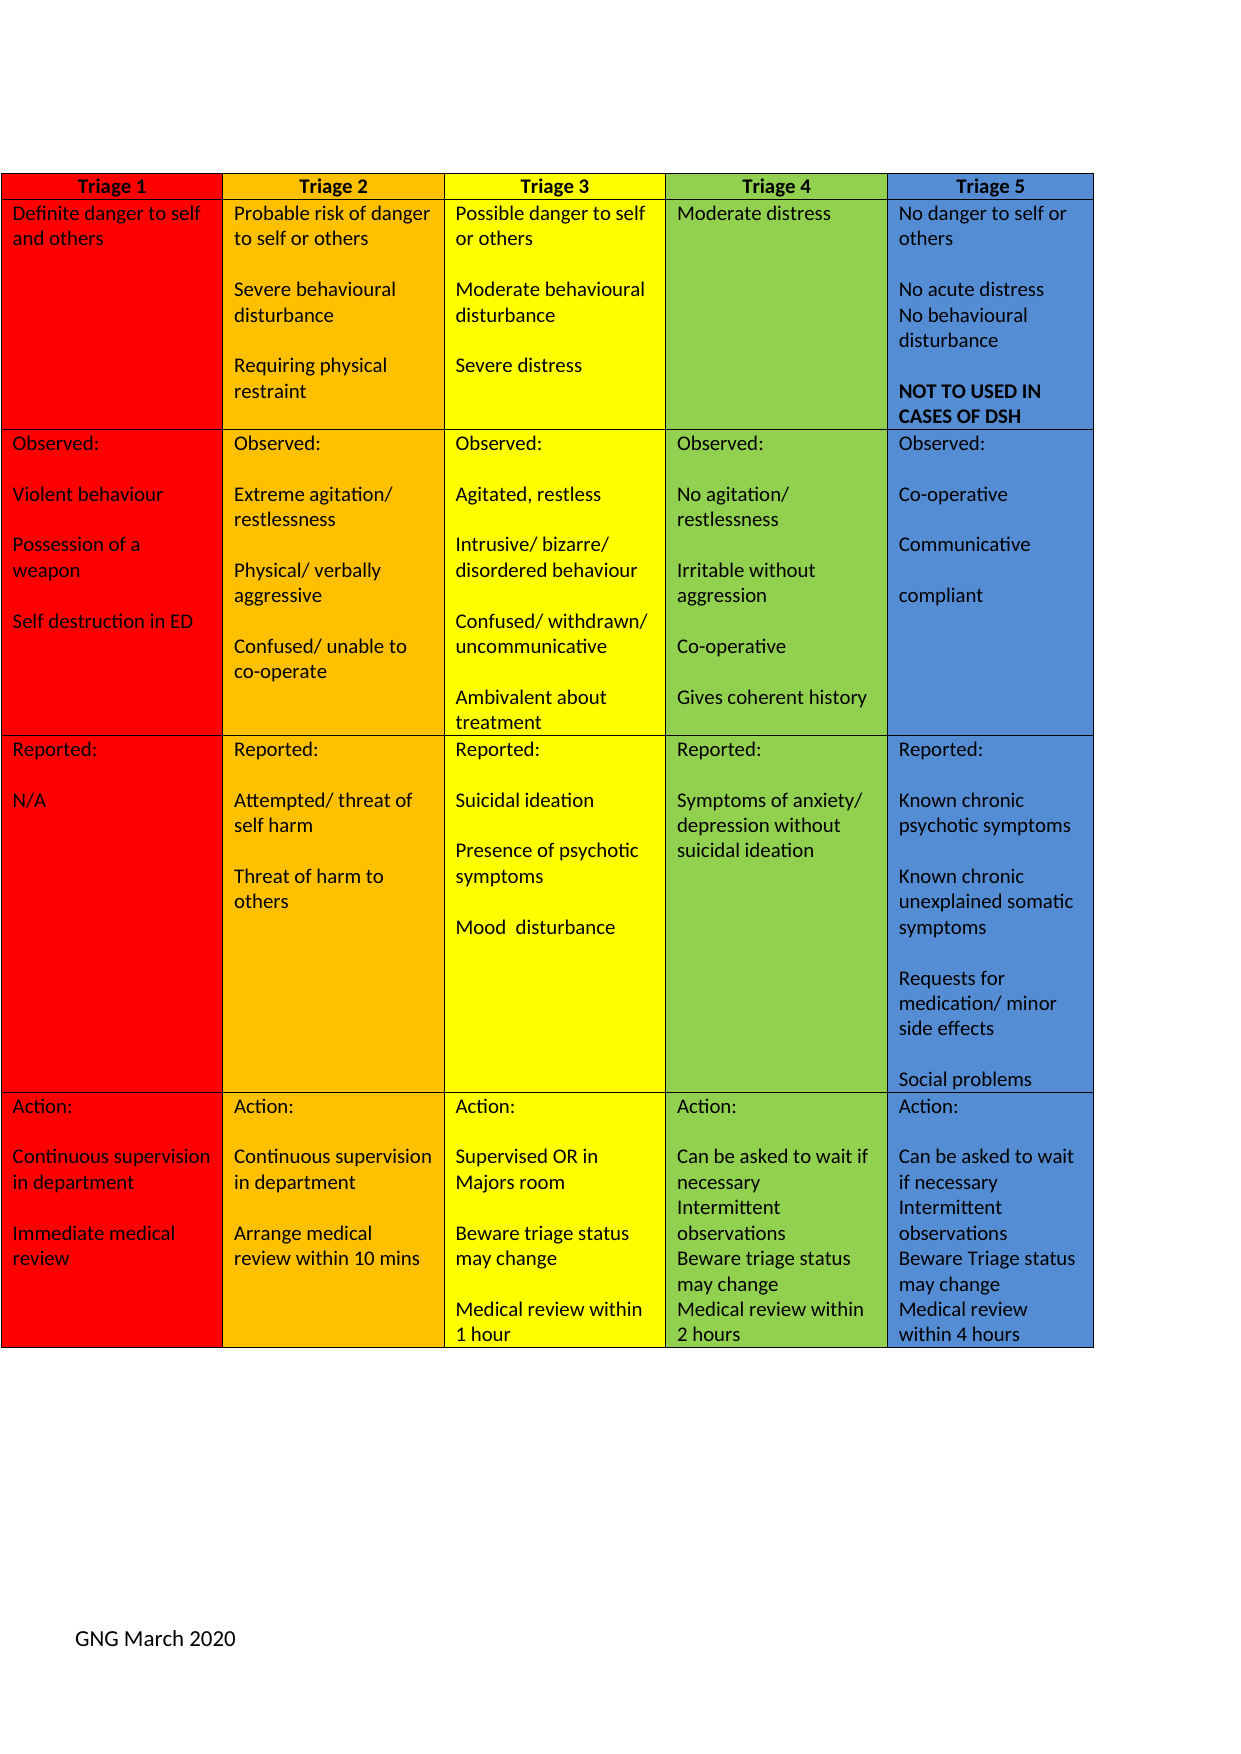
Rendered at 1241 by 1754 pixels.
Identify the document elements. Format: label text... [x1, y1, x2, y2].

table_cell Moderate distress [666, 200, 887, 429]
table_cell Reported: Attempted/ threat of self harm Threat of harm to others [223, 736, 444, 1092]
table_cell Observed: Violent behaviour Possession of a weapon Self destruction in ED [2, 430, 222, 735]
table_cell Definite danger to self and others [2, 200, 222, 429]
table_header Triage 3 [445, 174, 665, 199]
table_header Triage 4 [666, 174, 887, 199]
table_cell Action: Continuous supervision in department Immediate medical review [2, 1093, 222, 1347]
table_cell Action: Supervised OR in Majors room Beware triage status may change Medical review within 1 hour [445, 1093, 665, 1347]
table_header Triage 1 [2, 174, 222, 199]
table_cell Observed: Extreme agitation/ restlessness Physical/ verbally aggressive Confused/ unable to co-operate [223, 430, 444, 735]
table_cell Reported: Symptoms of anxiety/ depression without suicidal ideation [666, 736, 887, 1092]
table_cell No danger to self or others No acute distress No behavioural disturbance NOT TO USED IN CASES OF DSH [888, 200, 1093, 429]
table_cell Reported: Known chronic psychotic symptoms Known chronic unexplained somatic symptoms Requests for medication/ minor side effects Social problems [888, 736, 1093, 1092]
table_cell Observed: No agitation/ restlessness Irritable without aggression Co-operative Gives coherent history [666, 430, 887, 735]
table_cell Action: Can be asked to wait if necessary Intermittent observations Beware Triage status may change Medical review within 4 hours [888, 1093, 1093, 1347]
table_cell Reported: Suicidal ideation Presence of psychotic symptoms Mood disturbance [445, 736, 665, 1092]
table_cell Observed: Co-operative Communicative compliant [888, 430, 1093, 735]
table_cell Action: Continuous supervision in department Arrange medical review within 10 mins [223, 1093, 444, 1347]
table_header Triage 5 [888, 174, 1093, 199]
table_header Triage 2 [223, 174, 444, 199]
table_cell Reported: N/A [2, 736, 222, 1092]
table_cell Probable risk of danger to self or others Severe behavioural disturbance Requiring physical restraint [223, 200, 444, 429]
table_cell Action: Can be asked to wait if necessary Intermittent observations Beware triage status may change Medical review within 2 hours [666, 1093, 887, 1347]
table_cell Observed: Agitated, restless Intrusive/ bizarre/ disordered behaviour Confused/ withdrawn/ uncommunicative Ambivalent about treatment [445, 430, 665, 735]
table_cell Possible danger to self or others Moderate behavioural disturbance Severe distress [445, 200, 665, 429]
